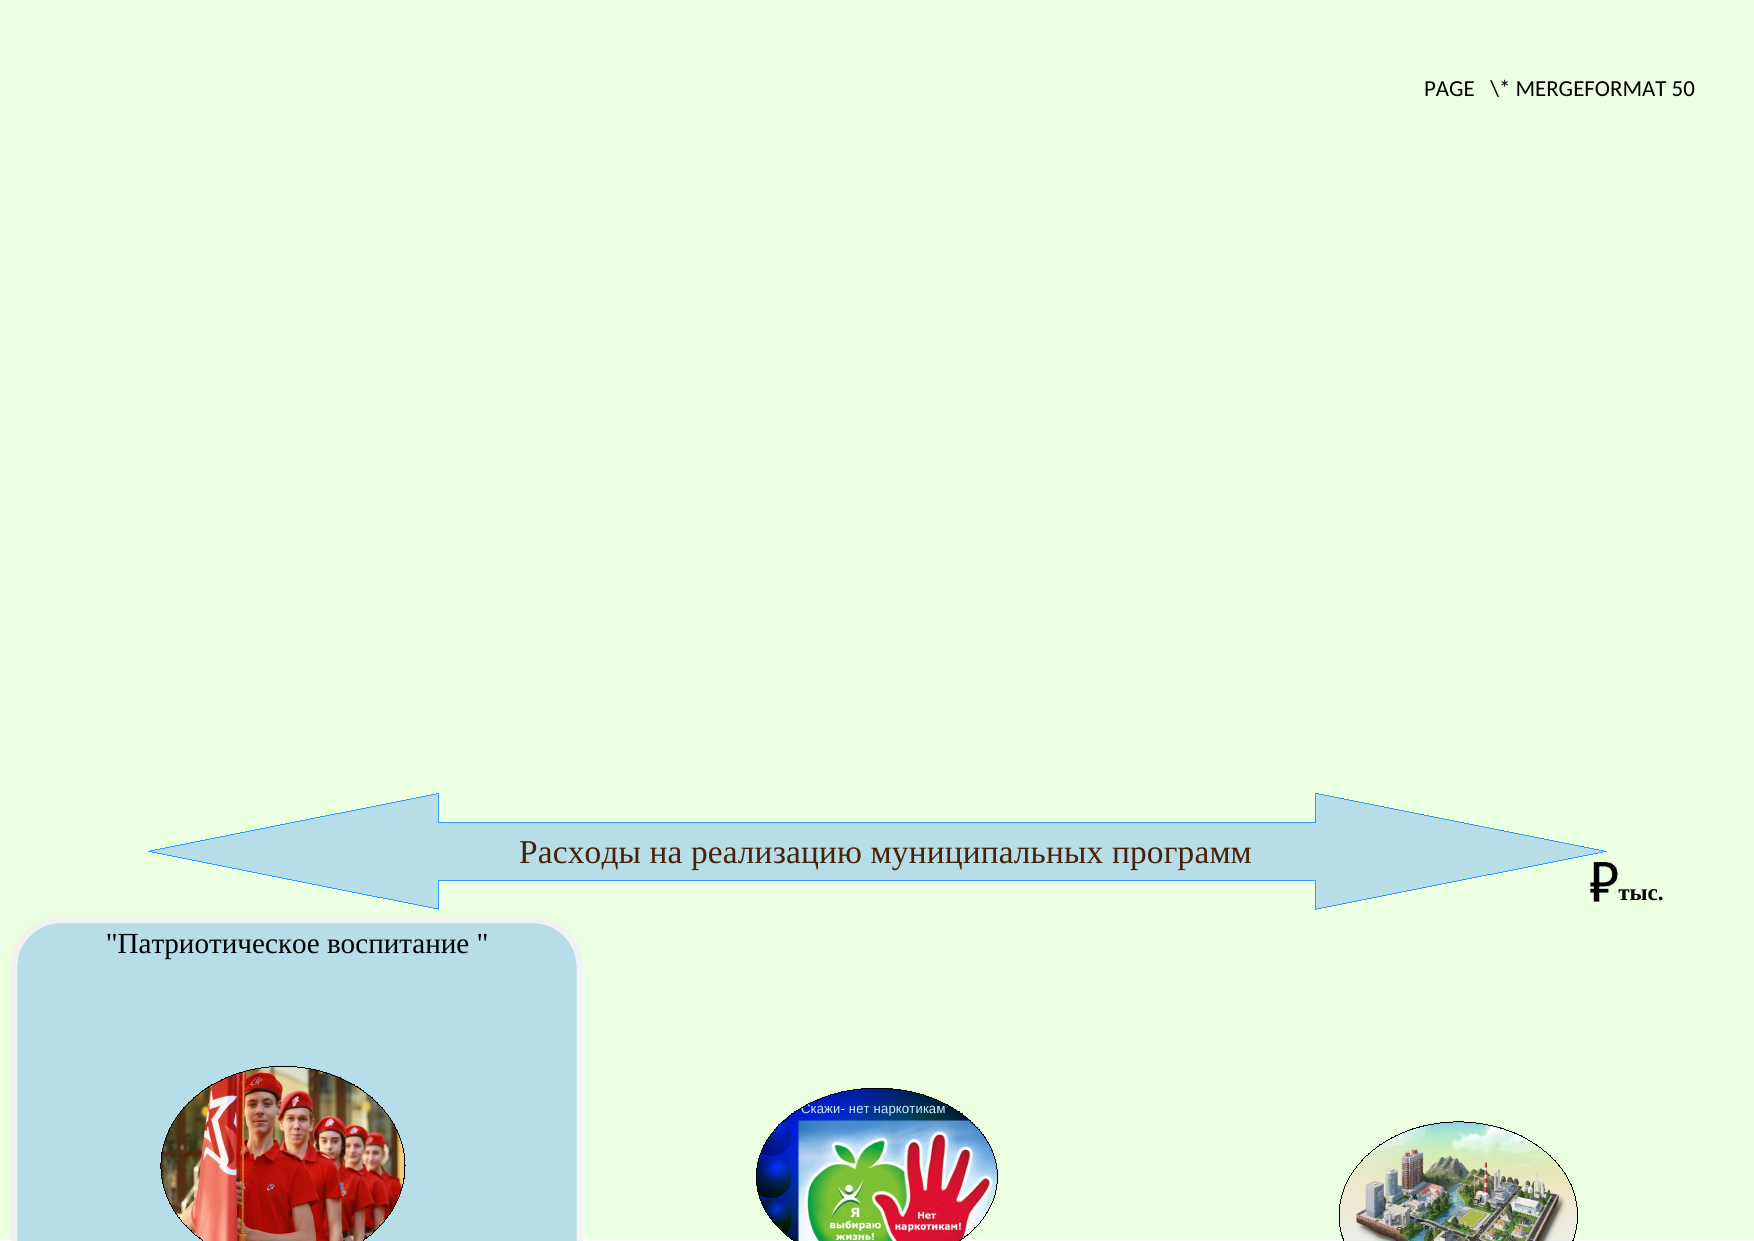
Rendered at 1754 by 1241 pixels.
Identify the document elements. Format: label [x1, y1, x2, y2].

picture [756, 1088, 998, 1241]
picture [160, 1066, 405, 1241]
picture [1339, 1121, 1578, 1241]
